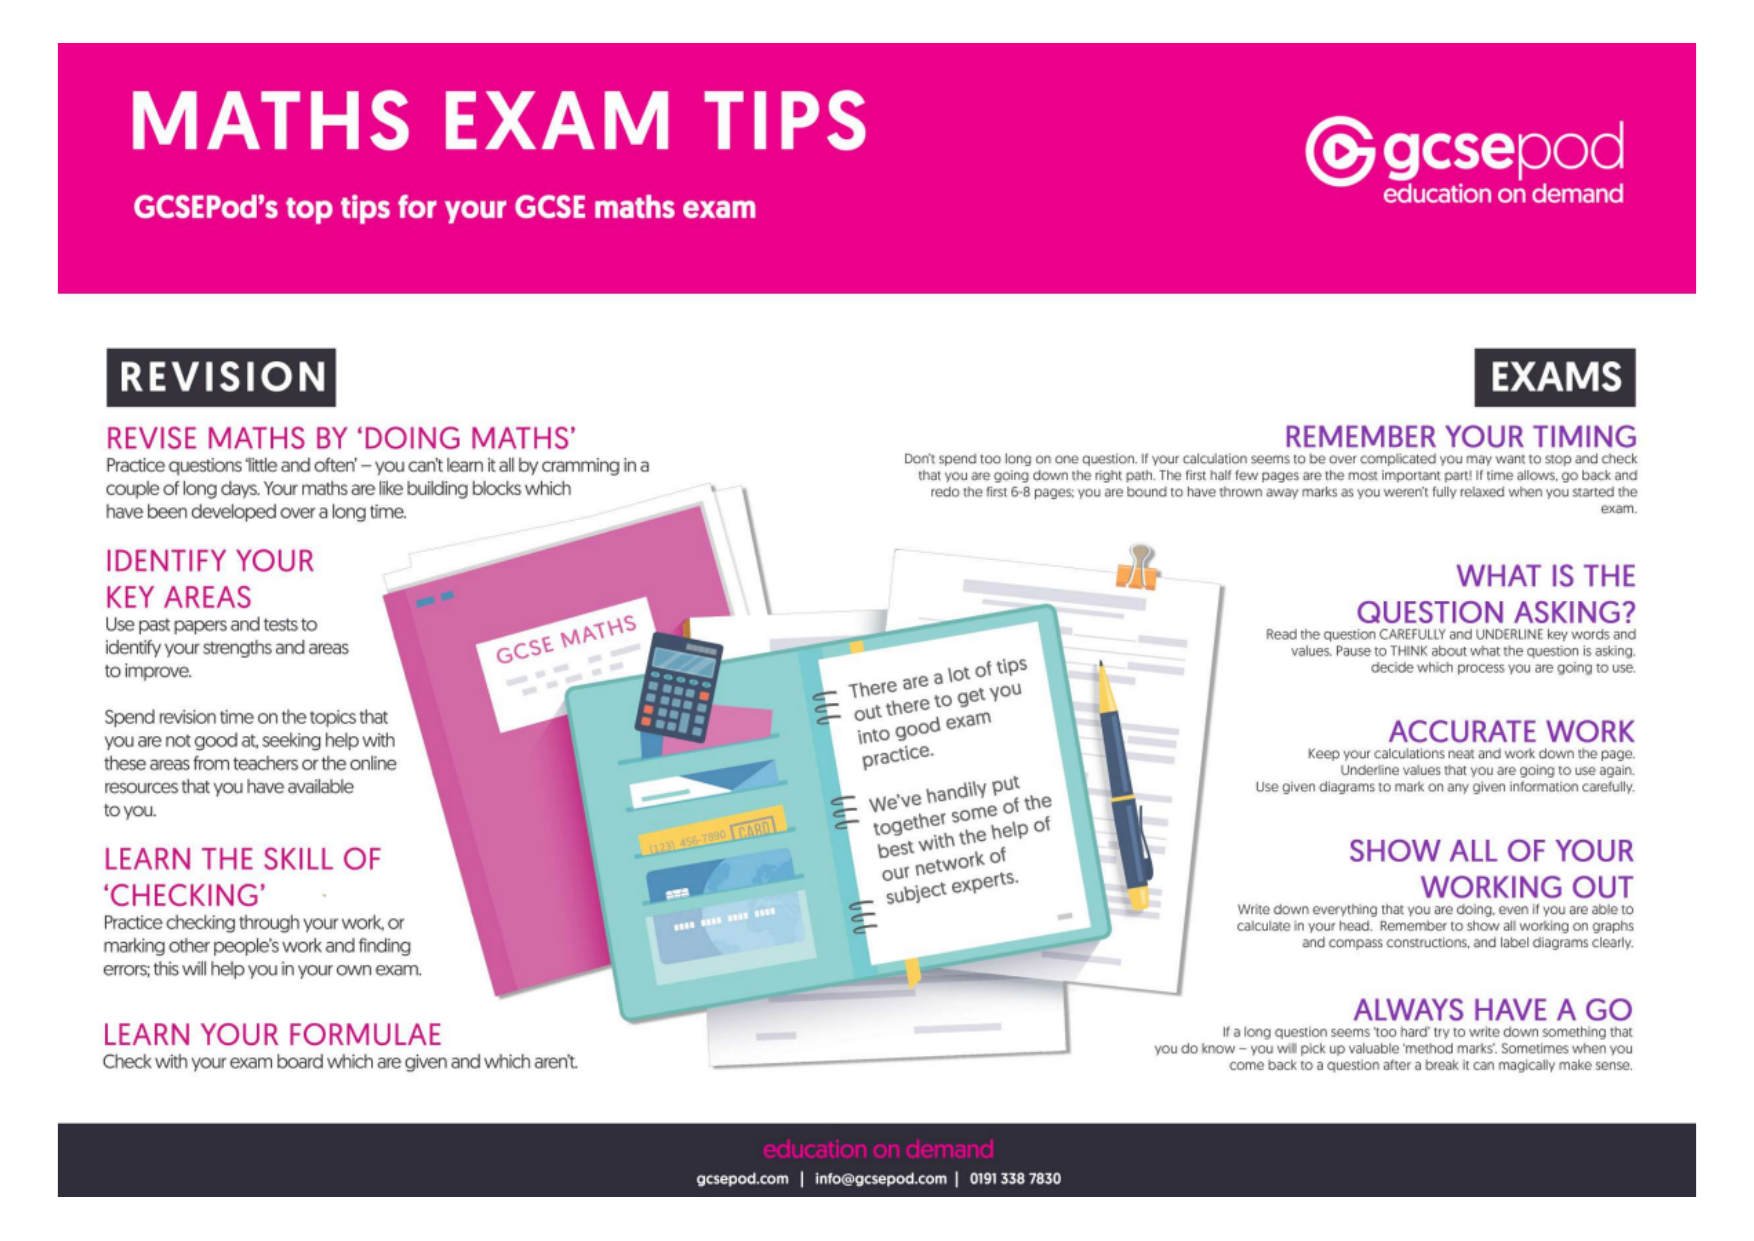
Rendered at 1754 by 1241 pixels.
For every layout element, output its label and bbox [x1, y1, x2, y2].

picture [57, 43, 1697, 1197]
